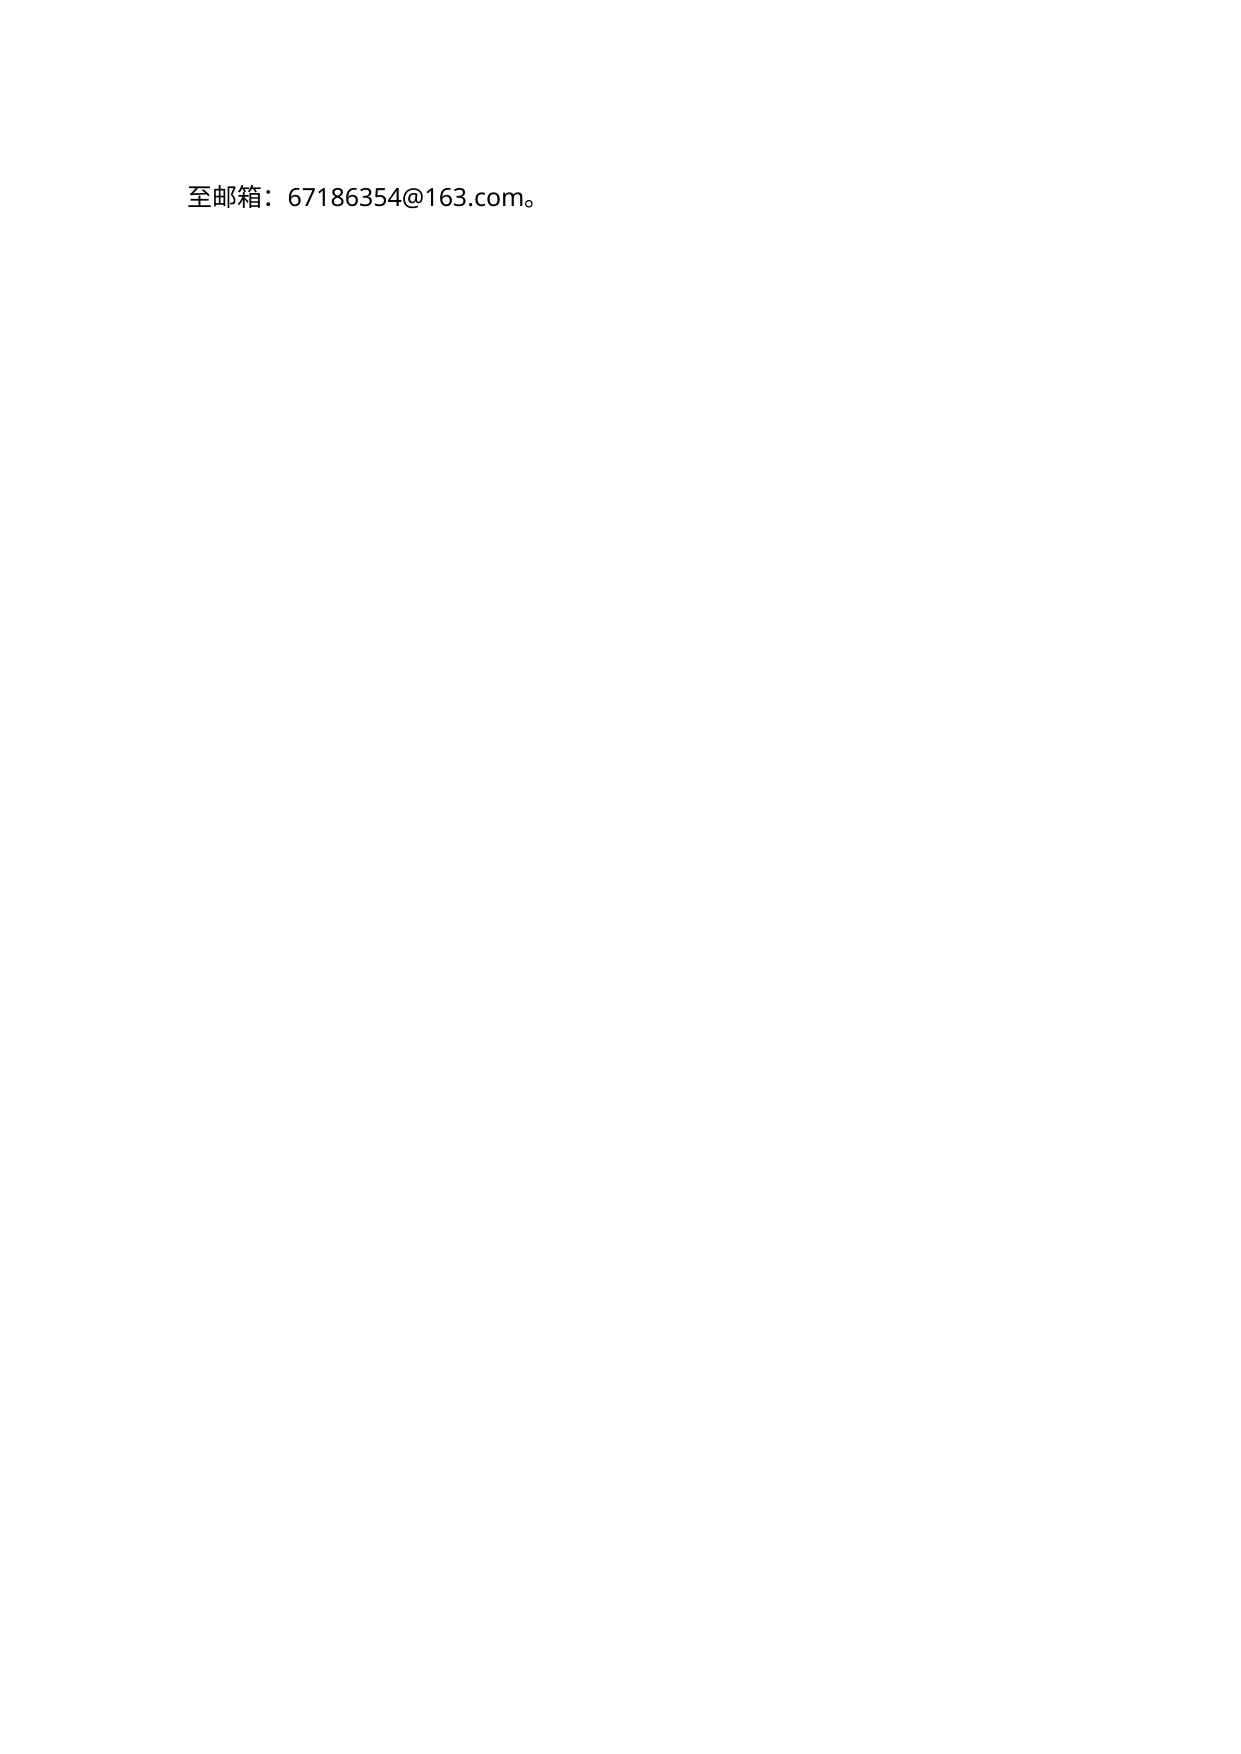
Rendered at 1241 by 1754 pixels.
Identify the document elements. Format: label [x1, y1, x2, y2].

text [187, 163, 1053, 228]
